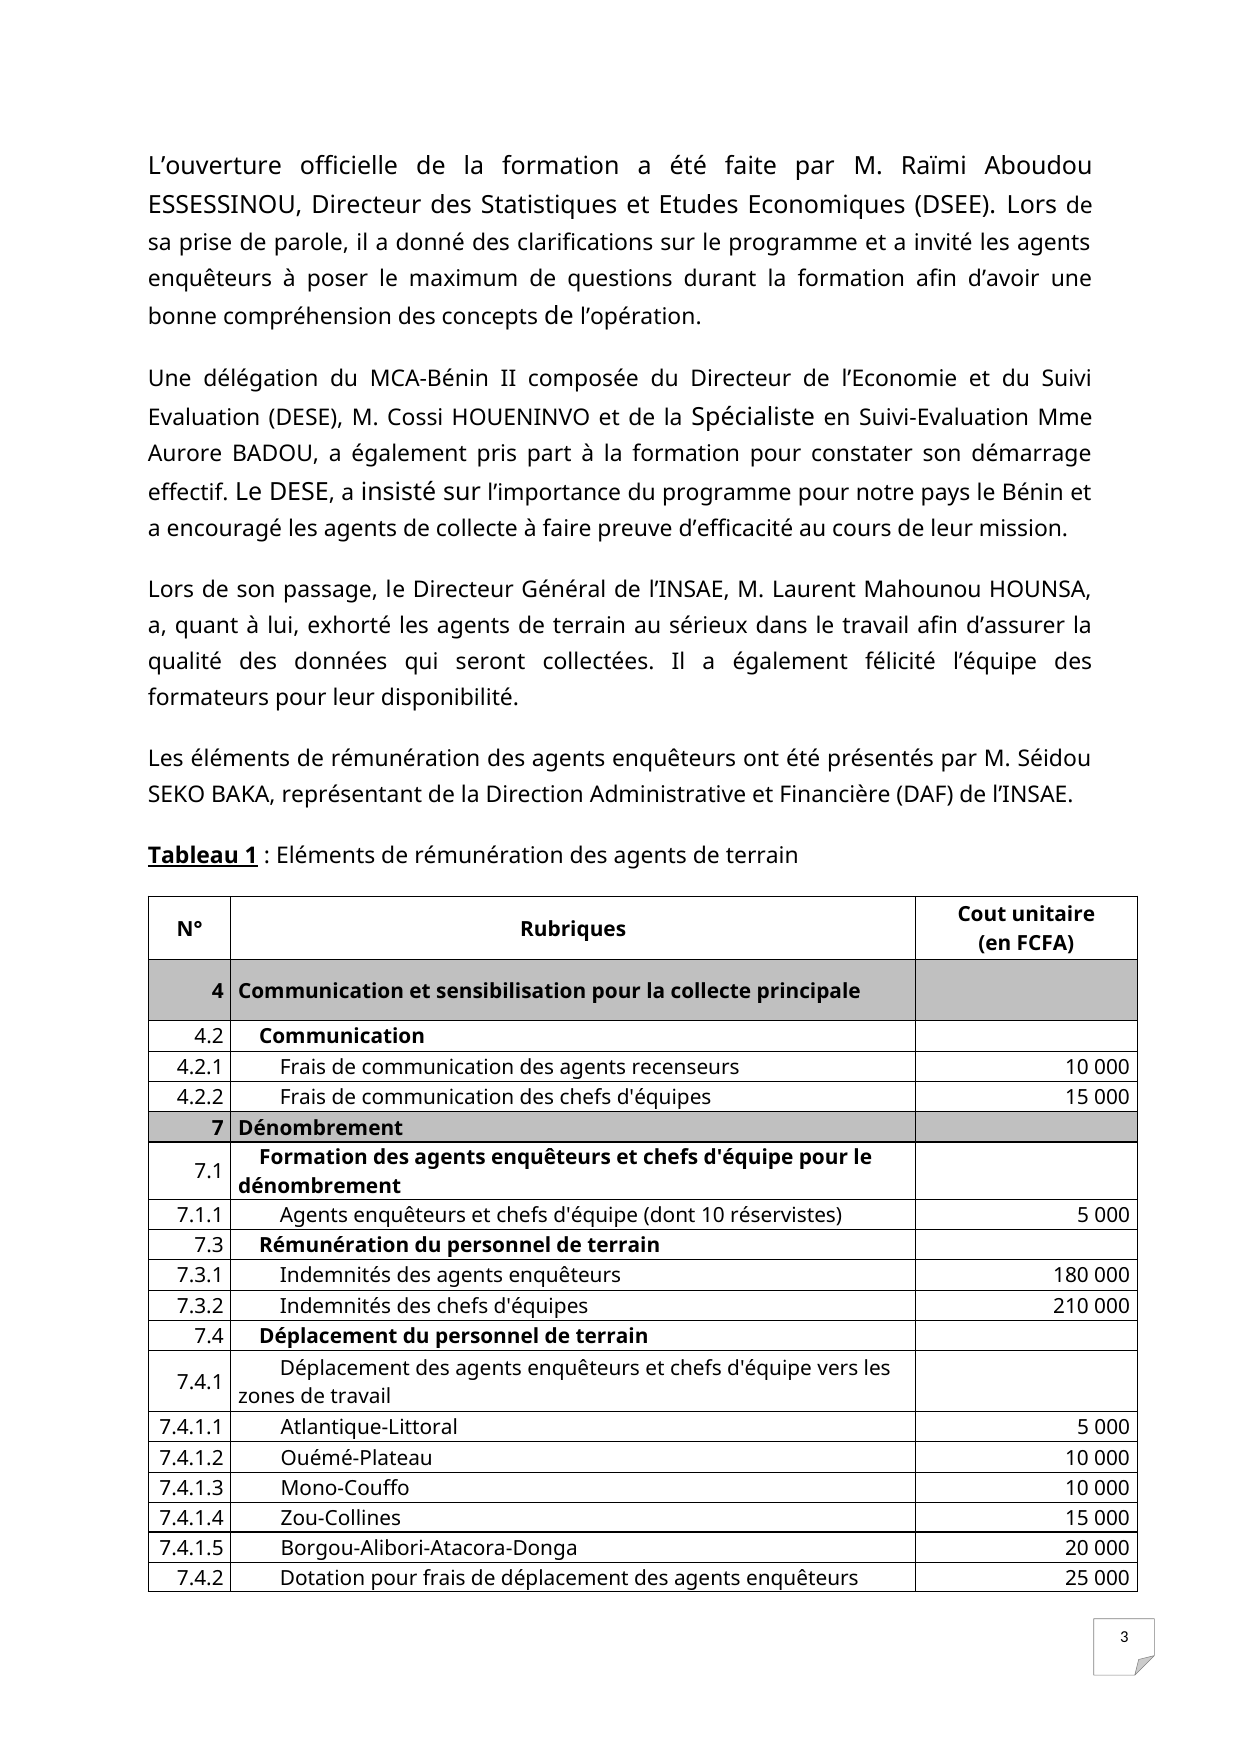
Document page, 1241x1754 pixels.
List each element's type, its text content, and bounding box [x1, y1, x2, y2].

table_cell [916, 1230, 1137, 1259]
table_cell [231, 1563, 915, 1591]
table_cell Déplacement du personnel de terrain [231, 1321, 915, 1350]
table_cell Déplacement des agents enquêteurs et chefs d'équipe vers les zones de travail [231, 1351, 915, 1411]
text Les éléments de rémunération des agents enquêteurs ont été présentés par M. Séidou SEKO BAKA, représentant de la Direction Administrative et Financière (DAF) de l’INSAE. [148, 742, 1093, 809]
table_cell [916, 1021, 1137, 1051]
table_cell 7.4.1.2 [149, 1442, 230, 1472]
table_cell Rémunération du personnel de terrain [231, 1230, 915, 1259]
table_cell 210 000 [916, 1291, 1137, 1320]
table_cell 7.4.1.4 [149, 1503, 230, 1531]
table_cell Indemnités des chefs d'équipes [231, 1291, 915, 1320]
table_cell 5 000 [916, 1412, 1137, 1441]
table_cell 25 000 [916, 1563, 1137, 1591]
table_cell Communication et sensibilisation pour la collecte principale [231, 960, 915, 1020]
table_cell 15 000 [916, 1503, 1137, 1531]
table_cell 20 000 [916, 1533, 1137, 1562]
table_cell 7.4.1.3 [149, 1473, 230, 1502]
table_cell 4.2.1 [149, 1052, 230, 1081]
table_cell Atlantique-Littoral [231, 1412, 915, 1441]
table_cell Agents enquêteurs et chefs d'équipe (dont 10 réservistes) [231, 1200, 915, 1229]
table_cell Communication [231, 1021, 915, 1051]
text L’ouverture officielle de la formation a été faite par M. Raïmi Aboudou ESSESSINOU, Directeur des Statistiques et Etudes Economiques (DSEE). Lors de sa prise de parole, il a donné des clarifications sur le programme et a invité les agents enquêteurs à poser le maximum de questions durant la formation afin d’avoir une bonne compréhension des concepts de l’opération. [148, 148, 1093, 332]
table_cell [916, 1112, 1137, 1141]
table_cell 7.1 [149, 1143, 230, 1199]
table_cell 10 000 [916, 1442, 1137, 1472]
table_cell 7.4.1.5 [149, 1533, 230, 1562]
table_cell 10 000 [916, 1052, 1137, 1081]
table_cell 4 [149, 960, 230, 1020]
table_cell Frais de communication des chefs d'équipes [231, 1082, 915, 1111]
table_header Cout unitaire (en FCFA) [916, 897, 1137, 959]
table_cell 7.3.1 [149, 1260, 230, 1289]
table_cell 7 [149, 1112, 230, 1141]
table_cell Mono-Couffo [231, 1473, 915, 1502]
table_cell 5 000 [916, 1200, 1137, 1229]
table_cell [916, 960, 1137, 1020]
table_cell 7.3.2 [149, 1291, 230, 1320]
table_cell Ouémé-Plateau [231, 1442, 915, 1472]
table_cell 7.4.2 [149, 1563, 230, 1591]
table_cell 4.2 [149, 1021, 230, 1051]
table_header Rubriques [231, 897, 915, 959]
table_cell 15 000 [916, 1082, 1137, 1111]
table_cell 10 000 [916, 1473, 1137, 1502]
text Une délégation du MCA-Bénin II composée du Directeur de l’Economie et du Suivi Evaluation (DESE), M. Cossi HOUENINVO et de la Spécialiste en Suivi-Evaluation Mme Aurore BADOU, a également pris part à la formation pour constater son démarrage effectif. Le DESE, a insisté sur l’importance du programme pour notre pays le Bénin et a encouragé les agents de collecte à faire preuve d’efficacité au cours de leur mission. [148, 362, 1093, 543]
table_cell Formation des agents enquêteurs et chefs d'équipe pour le dénombrement [231, 1143, 915, 1199]
table_cell [916, 1351, 1137, 1411]
table_cell Dénombrement [231, 1112, 915, 1141]
table_cell [916, 1143, 1137, 1199]
table_cell 7.4.1 [149, 1351, 230, 1411]
table_cell 7.4 [149, 1321, 230, 1350]
text Lors de son passage, le Directeur Général de l’INSAE, M. Laurent Mahounou HOUNSA, a, quant à lui, exhorté les agents de terrain au sérieux dans le travail afin d’assurer la qualité des données qui seront collectées. Il a également félicité l’équipe des formateurs pour leur disponibilité. [148, 573, 1093, 712]
table_cell 7.3 [149, 1230, 230, 1259]
table_cell [916, 1321, 1137, 1350]
table_cell Frais de communication des agents recenseurs [231, 1052, 915, 1081]
text Tableau 1 : Eléments de rémunération des agents de terrain [148, 839, 1093, 870]
table_header N° [149, 897, 230, 959]
table_cell 180 000 [916, 1260, 1137, 1289]
table_cell 7.1.1 [149, 1200, 230, 1229]
table_cell 4.2.2 [149, 1082, 230, 1111]
table_cell Indemnités des agents enquêteurs [231, 1260, 915, 1289]
table_cell 7.4.1.1 [149, 1412, 230, 1441]
table_cell Borgou-Alibori-Atacora-Donga [231, 1533, 915, 1562]
table_cell Zou-Collines [231, 1503, 915, 1531]
